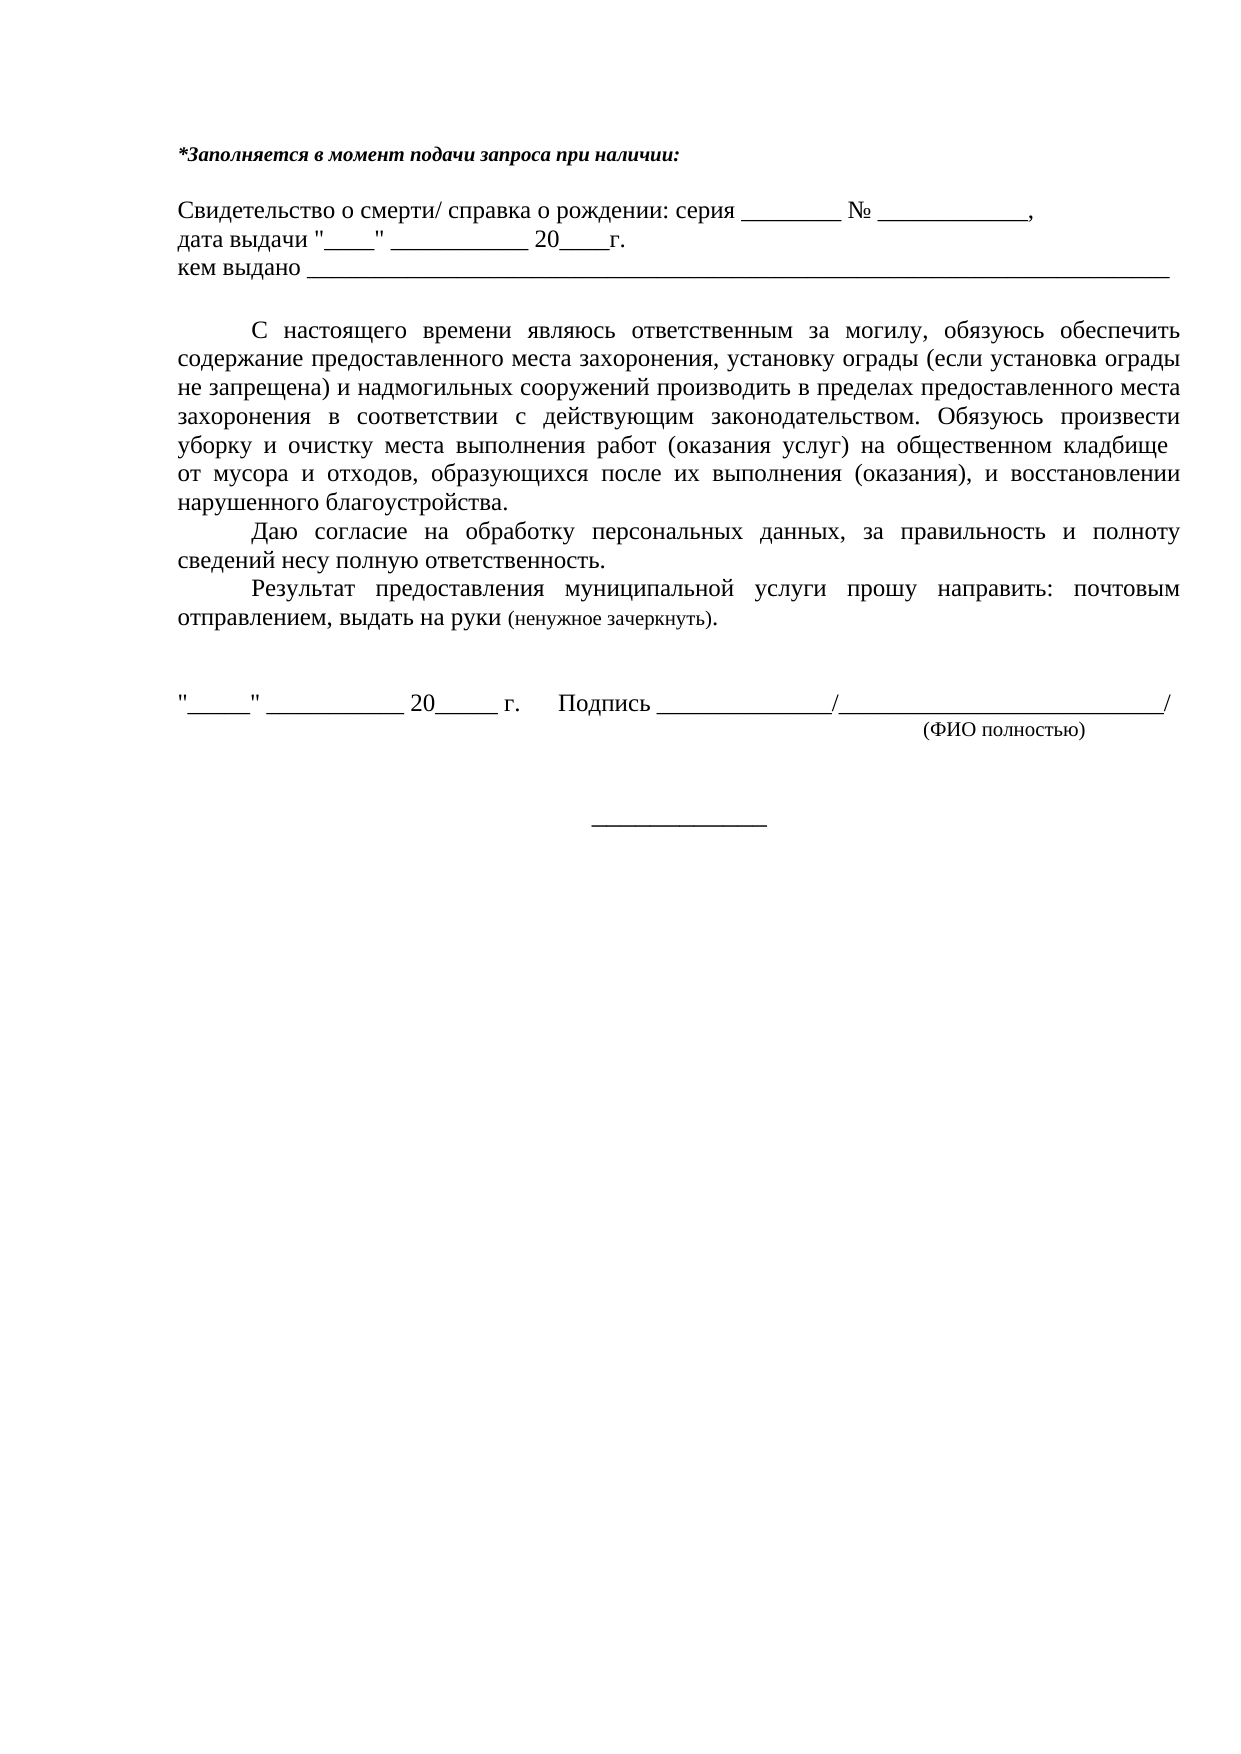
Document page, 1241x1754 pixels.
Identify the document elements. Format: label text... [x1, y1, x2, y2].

text ____________ [177, 796, 1181, 830]
text Результат предоставления муниципальной услуги прошу направить: почтовым отправлением, выдать на руки (ненужное зачеркнуть). [177, 573, 1181, 631]
text (ФИО полностью) [842, 717, 1167, 741]
text *Заполняется в момент подачи запроса при наличии: [177, 142, 1181, 166]
text С настоящего времени являюсь ответственным за могилу, обязуюсь обеспечить содержание предоставленного места захоронения, установку ограды (если установка ограды не запрещена) и надмогильных сооружений производить в пределах предоставленного места захоронения в соответствии с действующим законодательством. Обязуюсь произвести уборку и очистку места выполнения работ (оказания услуг) на общественном кладбище от мусора и отходов, образующихся после их выполнения (оказания), и восстановлении нарушенного благоустройства. [177, 315, 1181, 516]
text Свидетельство о смерти/ справка о рождении: серия ________ № ____________, дата выдачи "____" ___________ 20____г. [177, 195, 1181, 252]
text кем выдано _____________________________________________________________________ [177, 252, 1181, 281]
text "_____" ___________ 20_____ г. Подпись ______________/__________________________/ [177, 688, 1181, 717]
text Даю согласие на обработку персональных данных, за правильность и полноту сведений несу полную ответственность. [177, 516, 1181, 573]
